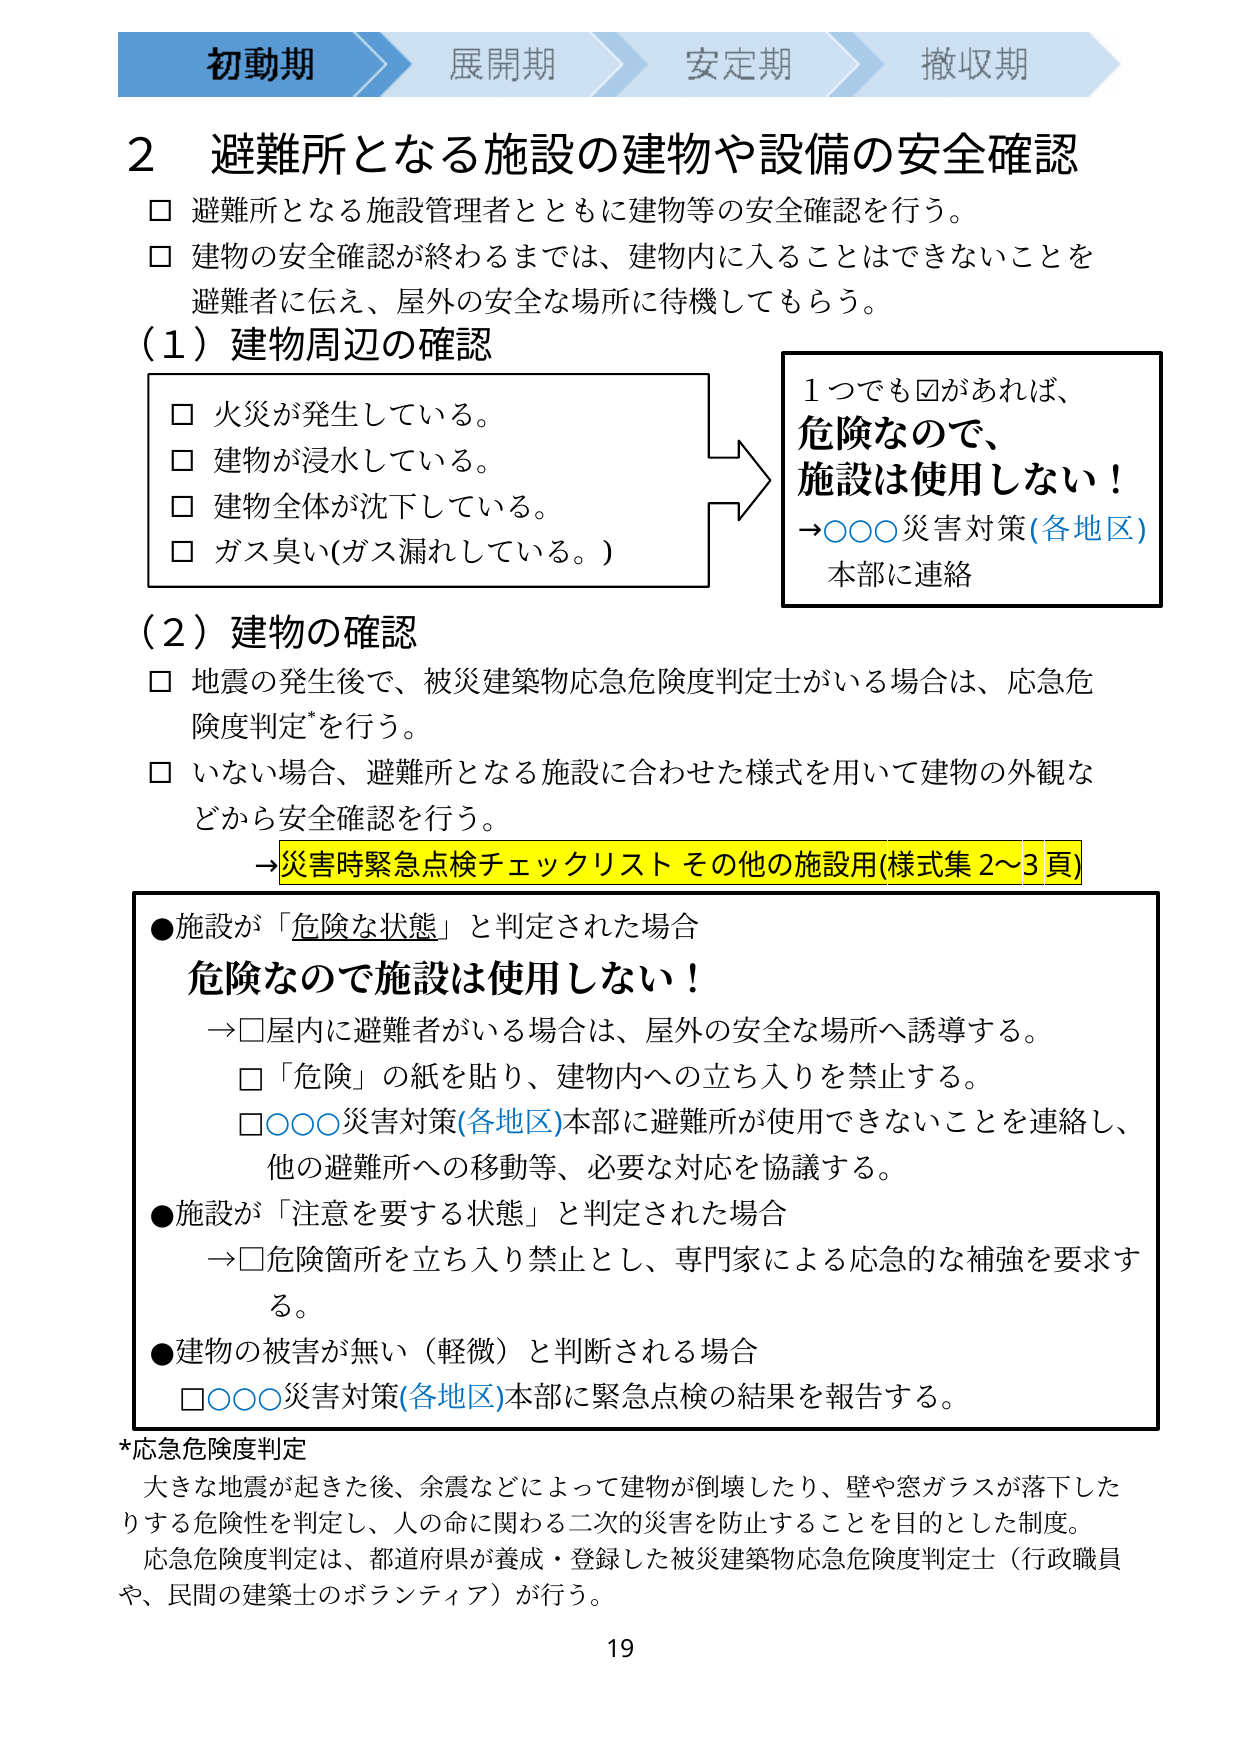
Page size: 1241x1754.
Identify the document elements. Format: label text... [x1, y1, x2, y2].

text （２）建物の確認 [118, 609, 1122, 655]
text 大きな地震が起きた後、余震などによって建物が倒壊したり、壁や窓ガラスが落下したりする危険性を判定し、人の命に関わる二次的災害を防止することを目的とした制度。 [118, 1468, 1122, 1540]
list →災害時緊急点検チェックリスト その他の施設用(様式集2～3頁) [254, 839, 1122, 884]
list いない場合、避難所となる施設に合わせた様式を用いて建物の外観などから安全確認を行う。 [147, 747, 1122, 839]
text （１）建物周辺の確認 [118, 322, 1122, 368]
picture [118, 32, 1123, 97]
list 建物の安全確認が終わるまでは、建物内に入ることはできないことを避難者に伝え、屋外の安全な場所に待機してもらう。 [147, 230, 1122, 322]
text ２ 避難所となる施設の建物や設備の安全確認 [118, 118, 1122, 184]
list 地震の発生後で、被災建築物応急危険度判定士がいる場合は、応急危険度判定*を行う。 [147, 655, 1122, 747]
list 避難所となる施設管理者とともに建物等の安全確認を行う。 [147, 184, 1122, 230]
text 応急危険度判定は、都道府県が養成・登録した被災建築物応急危険度判定士（行政職員や、民間の建築士のボランティア）が行う。 [118, 1540, 1122, 1612]
text *応急危険度判定 [118, 1422, 1122, 1468]
